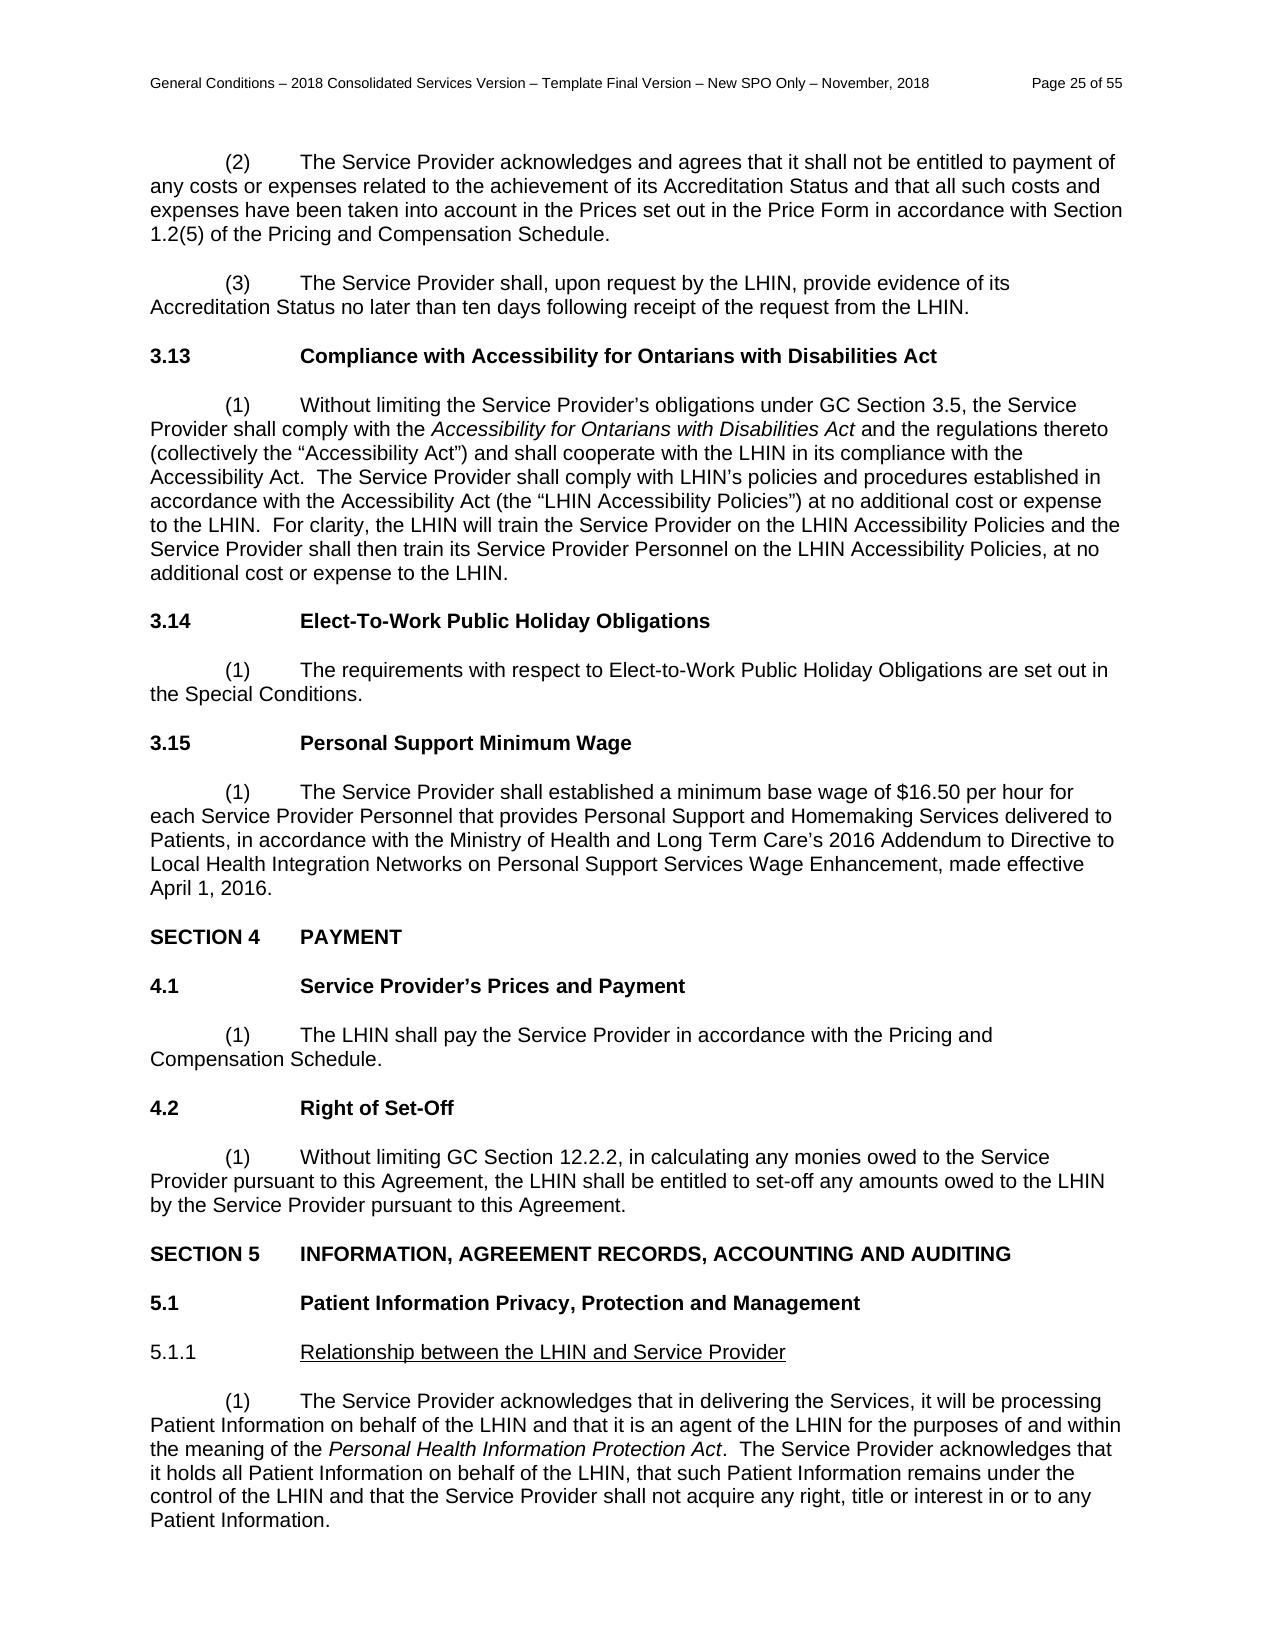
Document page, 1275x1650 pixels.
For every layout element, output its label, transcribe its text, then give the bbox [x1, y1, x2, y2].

subtitle Compliance with Accessibility for Ontarians with Disabilities Act [150, 344, 1125, 368]
subtitle Relationship between the LHIN and Service Provider [150, 1339, 1125, 1363]
subtitle Personal Support Minimum Wage [150, 731, 1125, 755]
subtitle Service Provider’s Prices and Payment [150, 974, 1125, 998]
subtitle Elect-To-Work Public Holiday Obligations [150, 609, 1125, 633]
subtitle The LHIN shall pay the Service Provider in accordance with the Pricing and Compensation Schedule. [150, 1023, 1125, 1071]
subtitle Without limiting GC Section 12.2.2, in calculating any monies owed to the Service Provider pursuant to this Agreement, the LHIN shall be entitled to set-off any amounts owed to the LHIN by the Service Provider pursuant to this Agreement. [150, 1145, 1125, 1217]
subtitle The requirements with respect to Elect-to-Work Public Obligations are set out in the Special Conditions. [150, 658, 1125, 706]
subtitle The Service Provider shall established a minimum base wage of $16.50 per hour for each Service Provider Personnel that provides Personal Support and Homemaking Services delivered to Patients, in accordance with the Ministry of Health and Long Term Care’s 2016 Addendum to Directive to Local Health Integration Networks on Personal Support Services Wage Enhancement, made effective April 1, 2016. [150, 780, 1125, 900]
subtitle Without limiting the Service Provider’s obligations under GC Section 3.5, the Service Provider shall comply with the Accessibility for Ontarians with Disabilities Act and the regulations thereto (collectively the “Accessibility Act”) and shall cooperate with the LHIN in its compliance with the Accessibility Act. The Service Provider shall comply with LHIN’s policies and procedures established in accordance with the Accessibility Act (the “LHIN Accessibility Policies”) at no additional cost or expense to the LHIN. For clarity, the LHIN will train the Service Provider on the LHIN Accessibility Policies and the Service Provider shall then train its Service Provider Personnel on the LHIN Accessibility Policies, at no additional cost or expense to the LHIN. [150, 393, 1125, 584]
subtitle The Service Provider acknowledges and agrees that it shall not be entitled to payment of any costs or expenses related to the achievement of its Accreditation Status and that all such costs and expenses have been taken into account in the Prices set out in the Price Form in accordance with Section 1.2(5) of the Pricing and Compensation Schedule. [150, 150, 1125, 246]
subtitle The Service Provider shall, upon request by the LHIN, provide evidence of its Accreditation Status no later than ten days following receipt of the request from the LHIN. [150, 271, 1125, 319]
subtitle PAYMENT [150, 925, 1125, 949]
subtitle The Service Provider acknowledges that in delivering the Services, it will be processing Patient Information on behalf of the LHIN and that it is an agent of the LHIN for the purposes of and within the meaning of the Personal Health Information Protection Act. The Service Provider acknowledges that it holds all Patient Information on behalf of the LHIN, that such Patient Information remains under the control of the LHIN and that the Service Provider shall not acquire any right, title or interest in or to any Patient Information. [150, 1388, 1125, 1532]
subtitle Patient Information Privacy, Protection and Management [150, 1291, 1125, 1314]
subtitle INFORMATION, AGREEMENT RECORDS, ACCOUNTING AND AUDITING [150, 1242, 1125, 1266]
subtitle Right of Set-Off [150, 1096, 1125, 1120]
